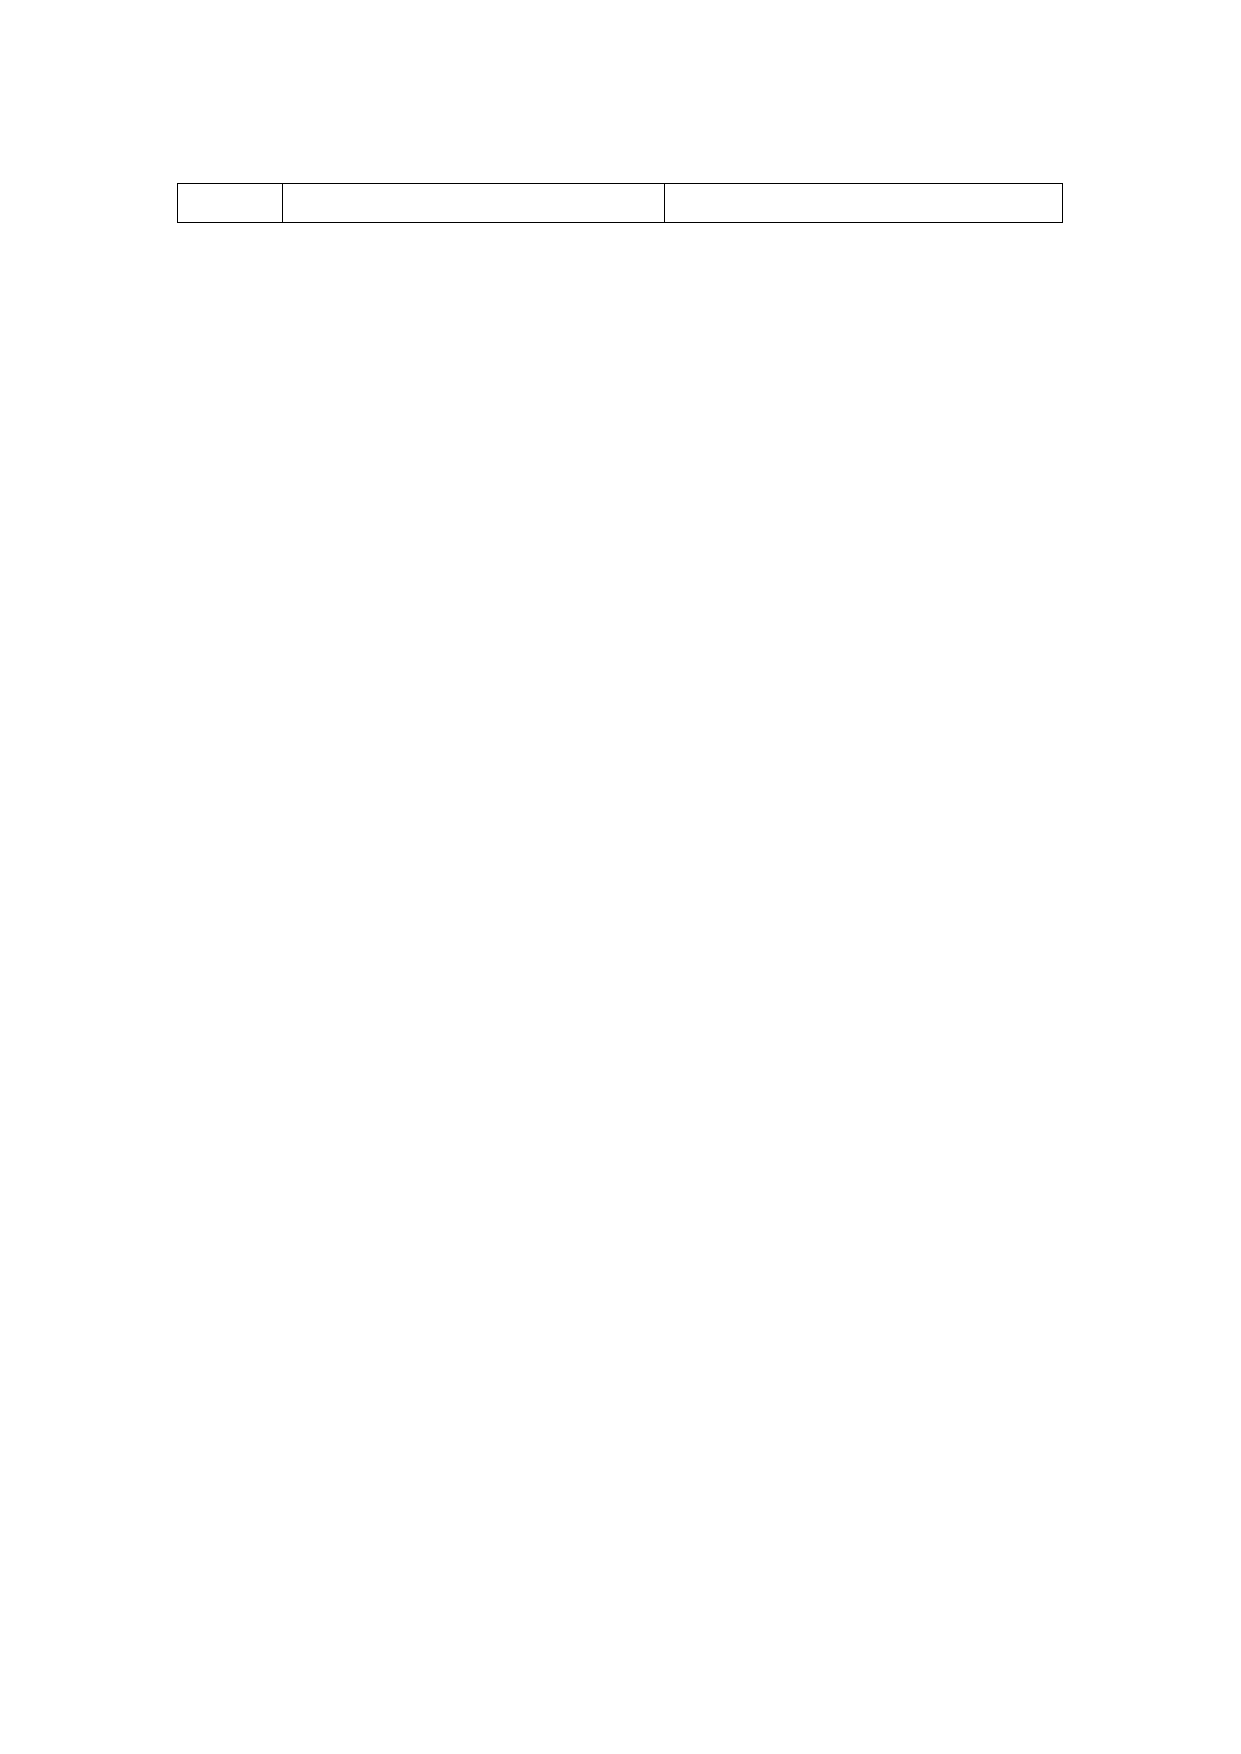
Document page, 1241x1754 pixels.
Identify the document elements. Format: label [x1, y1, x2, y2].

table_cell [283, 184, 664, 222]
table_cell [665, 184, 1062, 222]
table_cell [178, 184, 282, 222]
